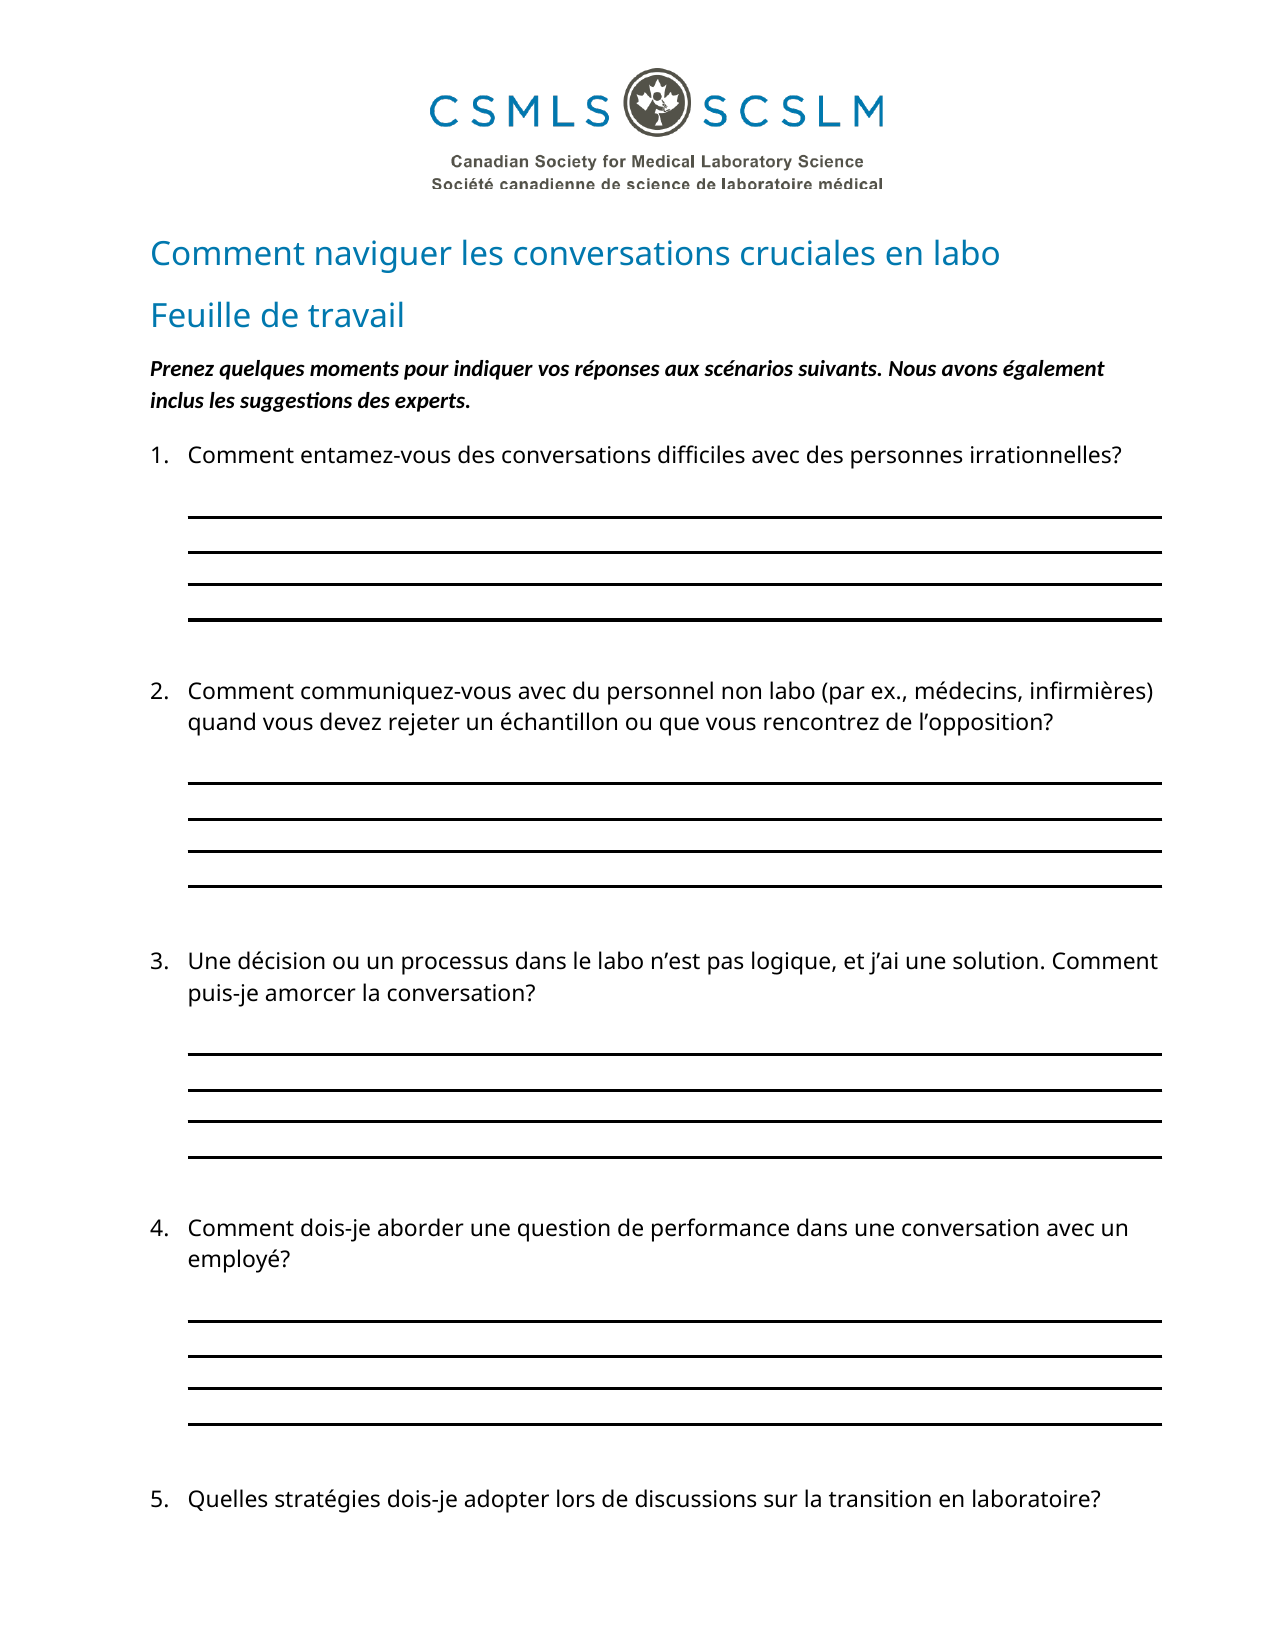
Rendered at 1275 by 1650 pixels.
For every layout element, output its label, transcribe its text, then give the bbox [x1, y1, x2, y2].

list Une décision ou un processus dans le labo n’est pas logique, et j’ai une solution. Comment puis-je amorcer la conversation? [150, 945, 1162, 1008]
subtitle Feuille de travail [150, 292, 1162, 337]
subtitle Comment naviguer les conversations cruciales en labo [150, 230, 1162, 275]
text Prenez quelques moments pour indiquer vos réponses aux scénarios suivants. Nous avons également inclus les suggestions des experts. [150, 354, 1162, 414]
list Comment communiquez-vous avec du personnel non labo (par ex., médecins, infirmières) quand vous devez rejeter un échantillon ou que vous rencontrez de l’opposition? [150, 675, 1162, 737]
list Quelles stratégies dois-je adopter lors de discussions sur la transition en laboratoire? [150, 1483, 1162, 1514]
list Comment entamez-vous des conversations difficiles avec des personnes irrationnelles? [150, 439, 1162, 470]
list Comment dois-je aborder une question de performance dans une conversation avec un employé? [150, 1212, 1162, 1274]
